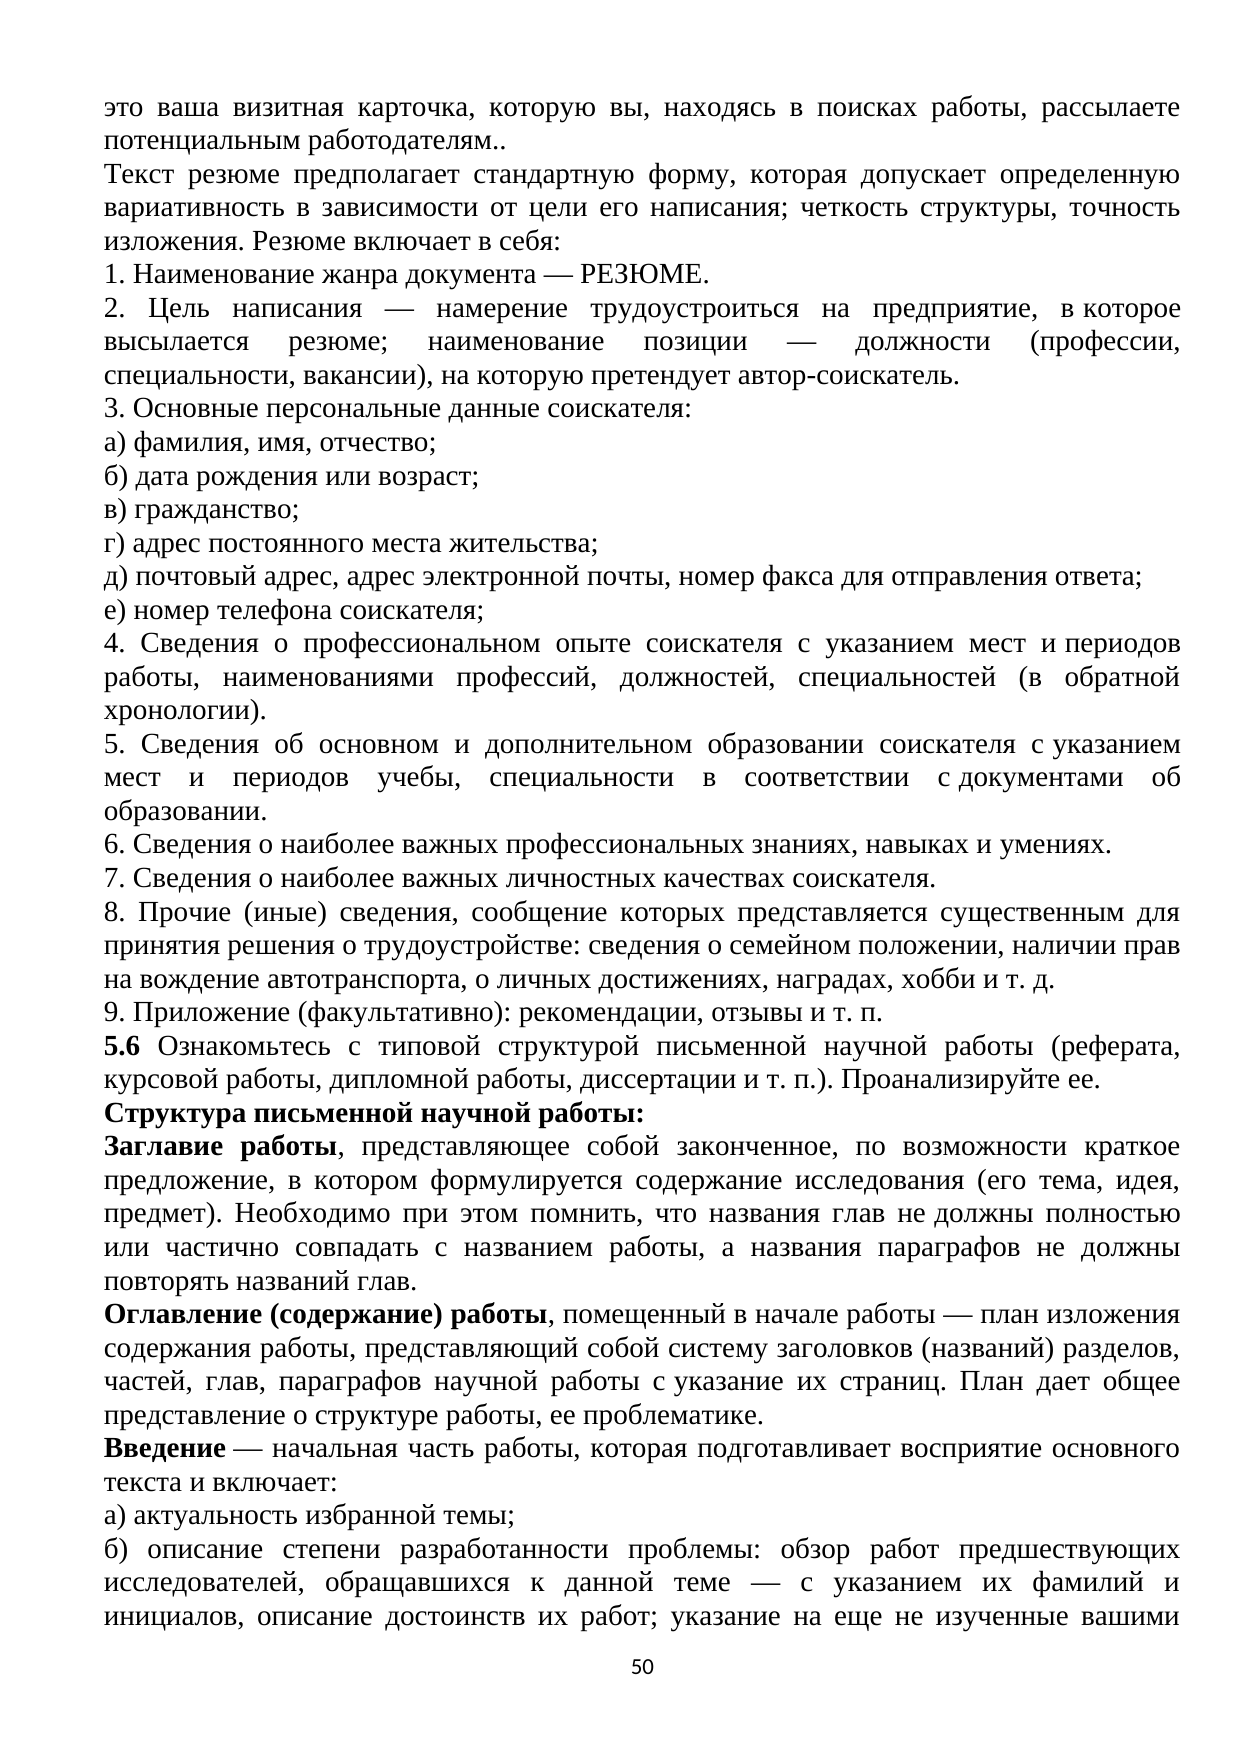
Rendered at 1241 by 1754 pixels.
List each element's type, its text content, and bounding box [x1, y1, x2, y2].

text г) адрес постоянного места жительства; [103, 525, 1181, 558]
text 7. Сведения о наиболее важных личностных качествах соискателя. [103, 860, 1181, 894]
text 6. Сведения о наиболее важных профессиональных знаниях, навыках и умениях. [103, 827, 1181, 860]
text а) фамилия, имя, отчество; [103, 424, 1181, 458]
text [103, 1531, 1181, 1632]
text в) гражданство; [103, 491, 1181, 525]
text б) дата рождения или возраст; [103, 458, 1181, 491]
text д) почтовый адрес, адрес электронной почты, номер факса для отправления ответа; [103, 558, 1181, 592]
text 5. Сведения об основном и дополнительном образовании соискателя с указанием мест и периодов учебы, специальности в соответствии с документами об образовании. [103, 726, 1181, 827]
text 3. Основные персональные данные соискателя: [103, 391, 1181, 424]
text Оглавление (содержание) работы, помещенный в начале работы — план изложения содержания работы, представляющий собой систему заголовков (названий) разделов, частей, глав, параграфов научной работы с указание их страниц. План дает общее представление о структуре работы, ее проблематике. [103, 1296, 1181, 1430]
text Текст резюме предполагает стандартную форму, которая допускает определенную вариативность в зависимости от цели его написания; четкость структуры, точность изложения. Резюме включает в себя: [103, 156, 1181, 256]
text е) номер телефона соискателя; [103, 592, 1181, 625]
text Заглавие работы, представляющее собой законченное, по возможности краткое предложение, в котором формулируется содержание исследования (его тема, идея, предмет). Необходимо при этом помнить, что названия глав не должны полностью или частично совпадать с названием работы, а названия параграфов не должны повторять названий глав. [103, 1128, 1181, 1296]
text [103, 89, 1181, 156]
text Структура письменной научной работы: [103, 1095, 1181, 1128]
text 4. Сведения о профессиональном опыте соискателя с указанием мест и периодов работы, наименованиями профессий, должностей, специальностей (в обратной хронологии). [103, 625, 1181, 726]
text 5.6 Ознакомьтесь с типовой структурой письменной научной работы (реферата, курсовой работы, дипломной работы, диссертации и т. п.). Проанализируйте ее. [103, 1028, 1181, 1095]
text 9. Приложение (факультативно): рекомендации, отзывы и т. п. [103, 994, 1181, 1028]
text 1. Наименование жанра документа — РЕЗЮМЕ. [103, 256, 1181, 290]
text 2. Цель написания — намерение трудоустроиться на предприятие, в которое высылается резюме; наименование позиции — должности (профессии, специальности, вакансии), на которую претендует автор-соискатель. [103, 290, 1181, 391]
text Введение — начальная часть работы, которая подготавливает восприятие основного текста и включает: [103, 1430, 1181, 1497]
text а) актуальность избранной темы; [103, 1497, 1181, 1531]
text 8. Прочие (иные) сведения, сообщение которых представляется существенным для принятия решения о трудоустройстве: сведения о семейном положении, наличии прав на вождение автотранспорта, о личных достижениях, наградах, хобби и т. д. [103, 894, 1181, 994]
